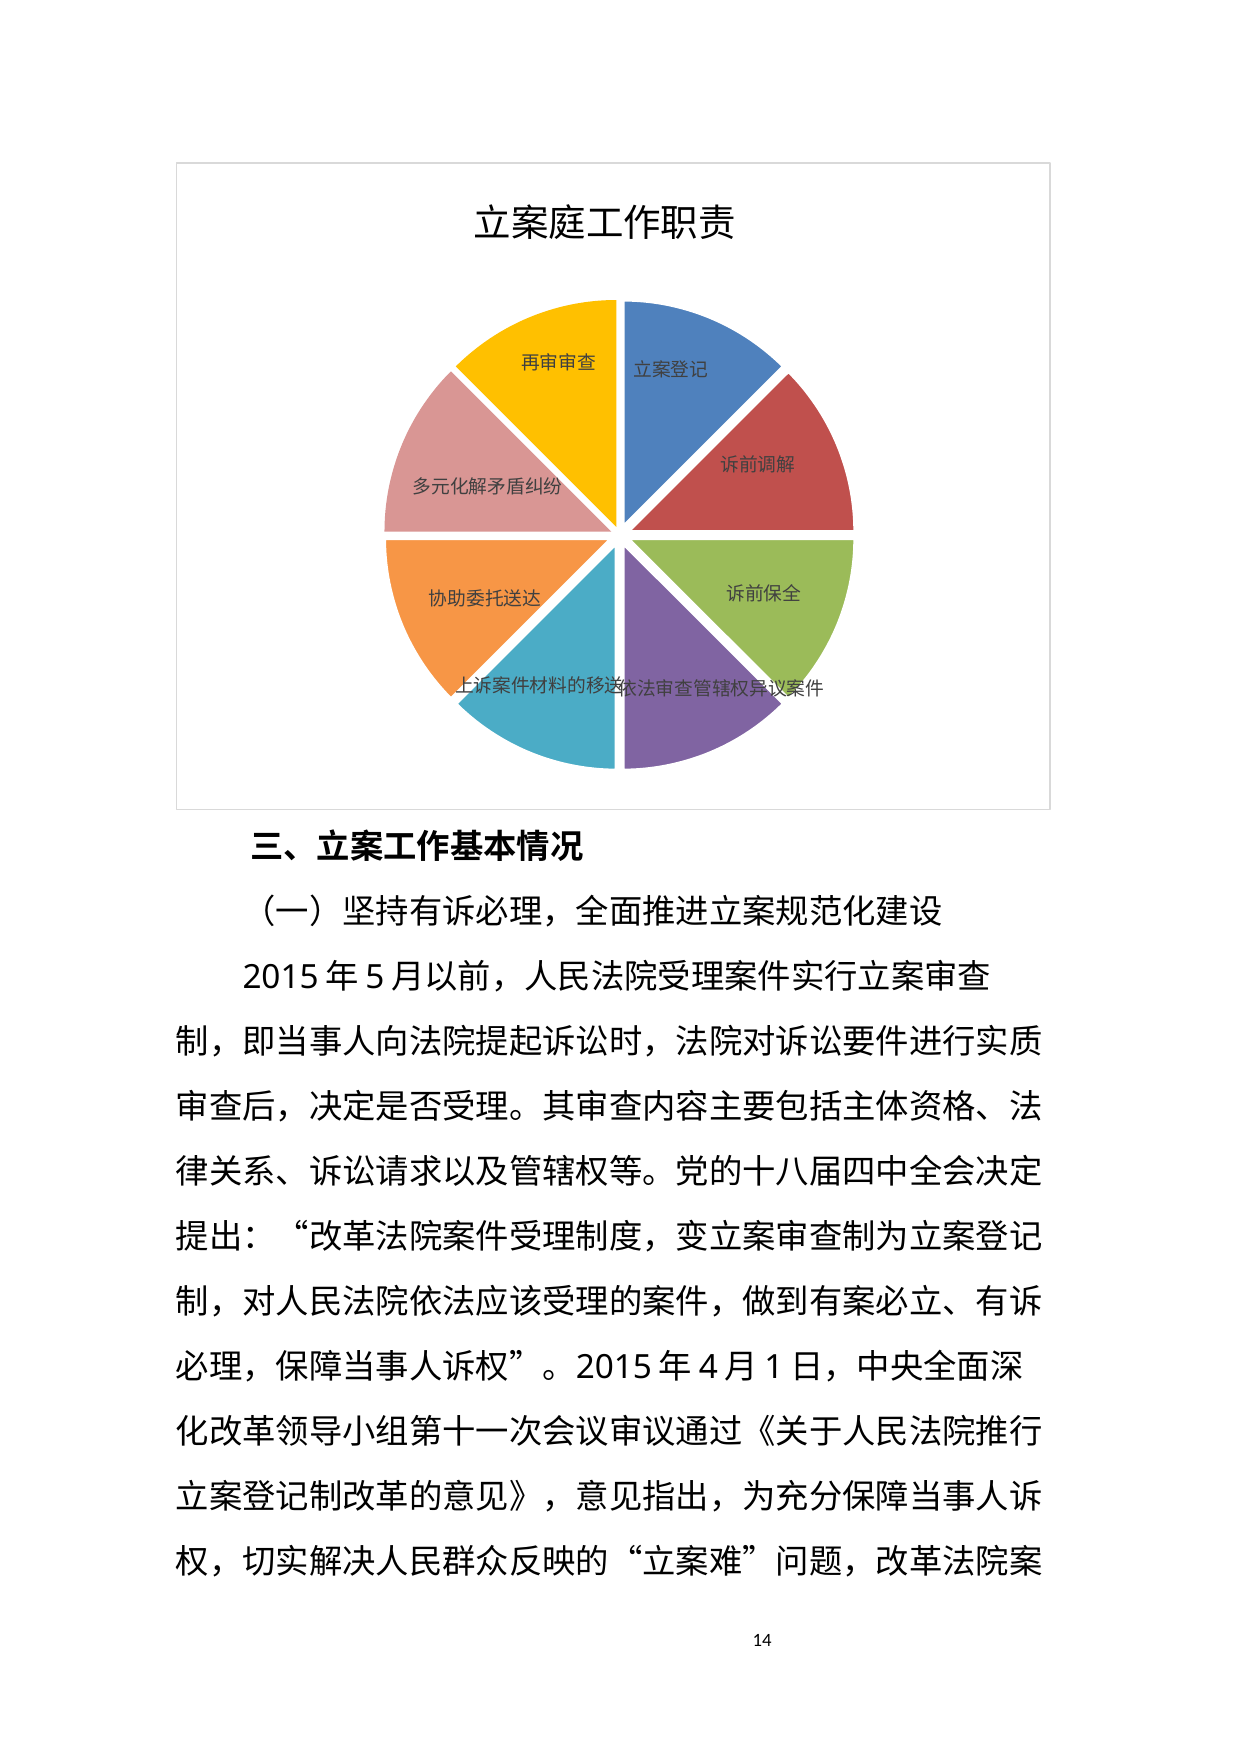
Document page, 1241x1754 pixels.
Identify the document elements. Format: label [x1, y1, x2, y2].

table_header [176, 162, 1056, 1592]
